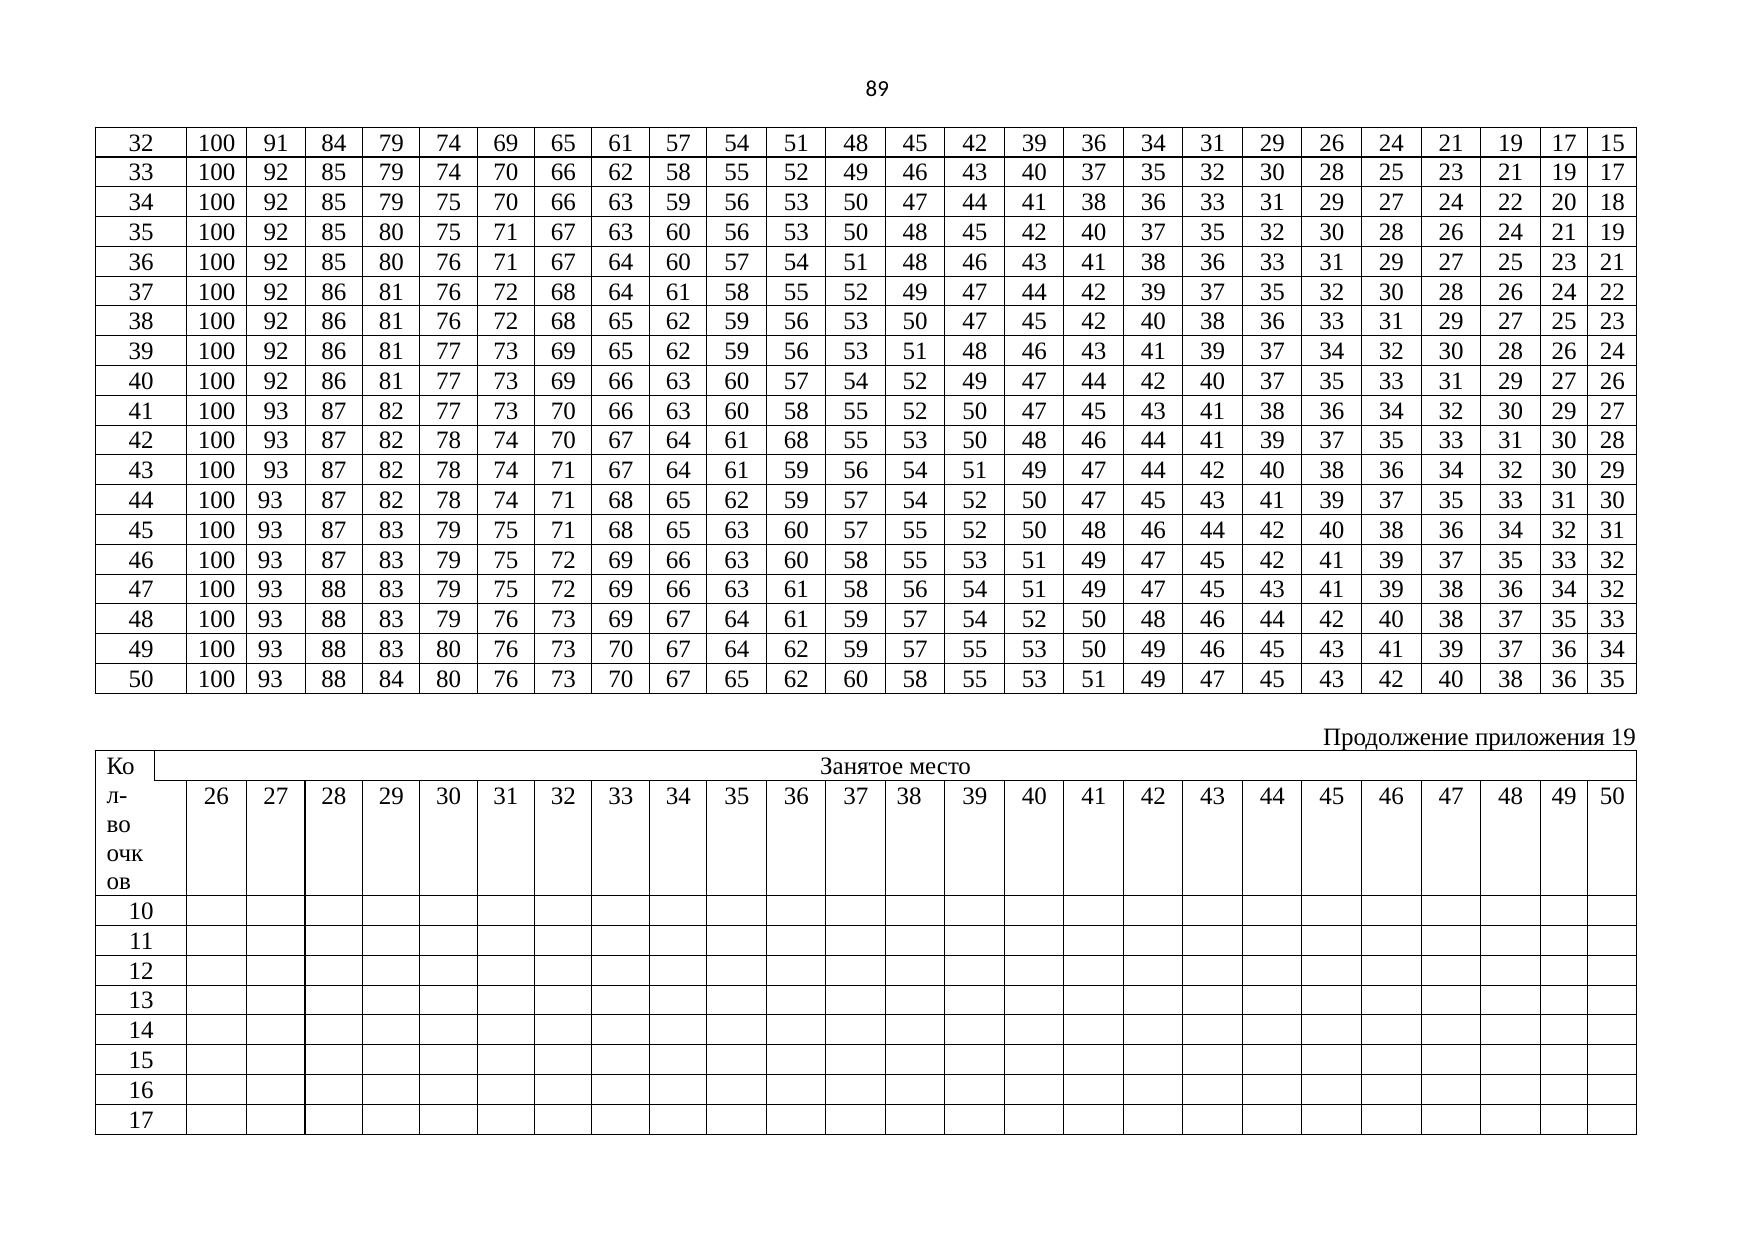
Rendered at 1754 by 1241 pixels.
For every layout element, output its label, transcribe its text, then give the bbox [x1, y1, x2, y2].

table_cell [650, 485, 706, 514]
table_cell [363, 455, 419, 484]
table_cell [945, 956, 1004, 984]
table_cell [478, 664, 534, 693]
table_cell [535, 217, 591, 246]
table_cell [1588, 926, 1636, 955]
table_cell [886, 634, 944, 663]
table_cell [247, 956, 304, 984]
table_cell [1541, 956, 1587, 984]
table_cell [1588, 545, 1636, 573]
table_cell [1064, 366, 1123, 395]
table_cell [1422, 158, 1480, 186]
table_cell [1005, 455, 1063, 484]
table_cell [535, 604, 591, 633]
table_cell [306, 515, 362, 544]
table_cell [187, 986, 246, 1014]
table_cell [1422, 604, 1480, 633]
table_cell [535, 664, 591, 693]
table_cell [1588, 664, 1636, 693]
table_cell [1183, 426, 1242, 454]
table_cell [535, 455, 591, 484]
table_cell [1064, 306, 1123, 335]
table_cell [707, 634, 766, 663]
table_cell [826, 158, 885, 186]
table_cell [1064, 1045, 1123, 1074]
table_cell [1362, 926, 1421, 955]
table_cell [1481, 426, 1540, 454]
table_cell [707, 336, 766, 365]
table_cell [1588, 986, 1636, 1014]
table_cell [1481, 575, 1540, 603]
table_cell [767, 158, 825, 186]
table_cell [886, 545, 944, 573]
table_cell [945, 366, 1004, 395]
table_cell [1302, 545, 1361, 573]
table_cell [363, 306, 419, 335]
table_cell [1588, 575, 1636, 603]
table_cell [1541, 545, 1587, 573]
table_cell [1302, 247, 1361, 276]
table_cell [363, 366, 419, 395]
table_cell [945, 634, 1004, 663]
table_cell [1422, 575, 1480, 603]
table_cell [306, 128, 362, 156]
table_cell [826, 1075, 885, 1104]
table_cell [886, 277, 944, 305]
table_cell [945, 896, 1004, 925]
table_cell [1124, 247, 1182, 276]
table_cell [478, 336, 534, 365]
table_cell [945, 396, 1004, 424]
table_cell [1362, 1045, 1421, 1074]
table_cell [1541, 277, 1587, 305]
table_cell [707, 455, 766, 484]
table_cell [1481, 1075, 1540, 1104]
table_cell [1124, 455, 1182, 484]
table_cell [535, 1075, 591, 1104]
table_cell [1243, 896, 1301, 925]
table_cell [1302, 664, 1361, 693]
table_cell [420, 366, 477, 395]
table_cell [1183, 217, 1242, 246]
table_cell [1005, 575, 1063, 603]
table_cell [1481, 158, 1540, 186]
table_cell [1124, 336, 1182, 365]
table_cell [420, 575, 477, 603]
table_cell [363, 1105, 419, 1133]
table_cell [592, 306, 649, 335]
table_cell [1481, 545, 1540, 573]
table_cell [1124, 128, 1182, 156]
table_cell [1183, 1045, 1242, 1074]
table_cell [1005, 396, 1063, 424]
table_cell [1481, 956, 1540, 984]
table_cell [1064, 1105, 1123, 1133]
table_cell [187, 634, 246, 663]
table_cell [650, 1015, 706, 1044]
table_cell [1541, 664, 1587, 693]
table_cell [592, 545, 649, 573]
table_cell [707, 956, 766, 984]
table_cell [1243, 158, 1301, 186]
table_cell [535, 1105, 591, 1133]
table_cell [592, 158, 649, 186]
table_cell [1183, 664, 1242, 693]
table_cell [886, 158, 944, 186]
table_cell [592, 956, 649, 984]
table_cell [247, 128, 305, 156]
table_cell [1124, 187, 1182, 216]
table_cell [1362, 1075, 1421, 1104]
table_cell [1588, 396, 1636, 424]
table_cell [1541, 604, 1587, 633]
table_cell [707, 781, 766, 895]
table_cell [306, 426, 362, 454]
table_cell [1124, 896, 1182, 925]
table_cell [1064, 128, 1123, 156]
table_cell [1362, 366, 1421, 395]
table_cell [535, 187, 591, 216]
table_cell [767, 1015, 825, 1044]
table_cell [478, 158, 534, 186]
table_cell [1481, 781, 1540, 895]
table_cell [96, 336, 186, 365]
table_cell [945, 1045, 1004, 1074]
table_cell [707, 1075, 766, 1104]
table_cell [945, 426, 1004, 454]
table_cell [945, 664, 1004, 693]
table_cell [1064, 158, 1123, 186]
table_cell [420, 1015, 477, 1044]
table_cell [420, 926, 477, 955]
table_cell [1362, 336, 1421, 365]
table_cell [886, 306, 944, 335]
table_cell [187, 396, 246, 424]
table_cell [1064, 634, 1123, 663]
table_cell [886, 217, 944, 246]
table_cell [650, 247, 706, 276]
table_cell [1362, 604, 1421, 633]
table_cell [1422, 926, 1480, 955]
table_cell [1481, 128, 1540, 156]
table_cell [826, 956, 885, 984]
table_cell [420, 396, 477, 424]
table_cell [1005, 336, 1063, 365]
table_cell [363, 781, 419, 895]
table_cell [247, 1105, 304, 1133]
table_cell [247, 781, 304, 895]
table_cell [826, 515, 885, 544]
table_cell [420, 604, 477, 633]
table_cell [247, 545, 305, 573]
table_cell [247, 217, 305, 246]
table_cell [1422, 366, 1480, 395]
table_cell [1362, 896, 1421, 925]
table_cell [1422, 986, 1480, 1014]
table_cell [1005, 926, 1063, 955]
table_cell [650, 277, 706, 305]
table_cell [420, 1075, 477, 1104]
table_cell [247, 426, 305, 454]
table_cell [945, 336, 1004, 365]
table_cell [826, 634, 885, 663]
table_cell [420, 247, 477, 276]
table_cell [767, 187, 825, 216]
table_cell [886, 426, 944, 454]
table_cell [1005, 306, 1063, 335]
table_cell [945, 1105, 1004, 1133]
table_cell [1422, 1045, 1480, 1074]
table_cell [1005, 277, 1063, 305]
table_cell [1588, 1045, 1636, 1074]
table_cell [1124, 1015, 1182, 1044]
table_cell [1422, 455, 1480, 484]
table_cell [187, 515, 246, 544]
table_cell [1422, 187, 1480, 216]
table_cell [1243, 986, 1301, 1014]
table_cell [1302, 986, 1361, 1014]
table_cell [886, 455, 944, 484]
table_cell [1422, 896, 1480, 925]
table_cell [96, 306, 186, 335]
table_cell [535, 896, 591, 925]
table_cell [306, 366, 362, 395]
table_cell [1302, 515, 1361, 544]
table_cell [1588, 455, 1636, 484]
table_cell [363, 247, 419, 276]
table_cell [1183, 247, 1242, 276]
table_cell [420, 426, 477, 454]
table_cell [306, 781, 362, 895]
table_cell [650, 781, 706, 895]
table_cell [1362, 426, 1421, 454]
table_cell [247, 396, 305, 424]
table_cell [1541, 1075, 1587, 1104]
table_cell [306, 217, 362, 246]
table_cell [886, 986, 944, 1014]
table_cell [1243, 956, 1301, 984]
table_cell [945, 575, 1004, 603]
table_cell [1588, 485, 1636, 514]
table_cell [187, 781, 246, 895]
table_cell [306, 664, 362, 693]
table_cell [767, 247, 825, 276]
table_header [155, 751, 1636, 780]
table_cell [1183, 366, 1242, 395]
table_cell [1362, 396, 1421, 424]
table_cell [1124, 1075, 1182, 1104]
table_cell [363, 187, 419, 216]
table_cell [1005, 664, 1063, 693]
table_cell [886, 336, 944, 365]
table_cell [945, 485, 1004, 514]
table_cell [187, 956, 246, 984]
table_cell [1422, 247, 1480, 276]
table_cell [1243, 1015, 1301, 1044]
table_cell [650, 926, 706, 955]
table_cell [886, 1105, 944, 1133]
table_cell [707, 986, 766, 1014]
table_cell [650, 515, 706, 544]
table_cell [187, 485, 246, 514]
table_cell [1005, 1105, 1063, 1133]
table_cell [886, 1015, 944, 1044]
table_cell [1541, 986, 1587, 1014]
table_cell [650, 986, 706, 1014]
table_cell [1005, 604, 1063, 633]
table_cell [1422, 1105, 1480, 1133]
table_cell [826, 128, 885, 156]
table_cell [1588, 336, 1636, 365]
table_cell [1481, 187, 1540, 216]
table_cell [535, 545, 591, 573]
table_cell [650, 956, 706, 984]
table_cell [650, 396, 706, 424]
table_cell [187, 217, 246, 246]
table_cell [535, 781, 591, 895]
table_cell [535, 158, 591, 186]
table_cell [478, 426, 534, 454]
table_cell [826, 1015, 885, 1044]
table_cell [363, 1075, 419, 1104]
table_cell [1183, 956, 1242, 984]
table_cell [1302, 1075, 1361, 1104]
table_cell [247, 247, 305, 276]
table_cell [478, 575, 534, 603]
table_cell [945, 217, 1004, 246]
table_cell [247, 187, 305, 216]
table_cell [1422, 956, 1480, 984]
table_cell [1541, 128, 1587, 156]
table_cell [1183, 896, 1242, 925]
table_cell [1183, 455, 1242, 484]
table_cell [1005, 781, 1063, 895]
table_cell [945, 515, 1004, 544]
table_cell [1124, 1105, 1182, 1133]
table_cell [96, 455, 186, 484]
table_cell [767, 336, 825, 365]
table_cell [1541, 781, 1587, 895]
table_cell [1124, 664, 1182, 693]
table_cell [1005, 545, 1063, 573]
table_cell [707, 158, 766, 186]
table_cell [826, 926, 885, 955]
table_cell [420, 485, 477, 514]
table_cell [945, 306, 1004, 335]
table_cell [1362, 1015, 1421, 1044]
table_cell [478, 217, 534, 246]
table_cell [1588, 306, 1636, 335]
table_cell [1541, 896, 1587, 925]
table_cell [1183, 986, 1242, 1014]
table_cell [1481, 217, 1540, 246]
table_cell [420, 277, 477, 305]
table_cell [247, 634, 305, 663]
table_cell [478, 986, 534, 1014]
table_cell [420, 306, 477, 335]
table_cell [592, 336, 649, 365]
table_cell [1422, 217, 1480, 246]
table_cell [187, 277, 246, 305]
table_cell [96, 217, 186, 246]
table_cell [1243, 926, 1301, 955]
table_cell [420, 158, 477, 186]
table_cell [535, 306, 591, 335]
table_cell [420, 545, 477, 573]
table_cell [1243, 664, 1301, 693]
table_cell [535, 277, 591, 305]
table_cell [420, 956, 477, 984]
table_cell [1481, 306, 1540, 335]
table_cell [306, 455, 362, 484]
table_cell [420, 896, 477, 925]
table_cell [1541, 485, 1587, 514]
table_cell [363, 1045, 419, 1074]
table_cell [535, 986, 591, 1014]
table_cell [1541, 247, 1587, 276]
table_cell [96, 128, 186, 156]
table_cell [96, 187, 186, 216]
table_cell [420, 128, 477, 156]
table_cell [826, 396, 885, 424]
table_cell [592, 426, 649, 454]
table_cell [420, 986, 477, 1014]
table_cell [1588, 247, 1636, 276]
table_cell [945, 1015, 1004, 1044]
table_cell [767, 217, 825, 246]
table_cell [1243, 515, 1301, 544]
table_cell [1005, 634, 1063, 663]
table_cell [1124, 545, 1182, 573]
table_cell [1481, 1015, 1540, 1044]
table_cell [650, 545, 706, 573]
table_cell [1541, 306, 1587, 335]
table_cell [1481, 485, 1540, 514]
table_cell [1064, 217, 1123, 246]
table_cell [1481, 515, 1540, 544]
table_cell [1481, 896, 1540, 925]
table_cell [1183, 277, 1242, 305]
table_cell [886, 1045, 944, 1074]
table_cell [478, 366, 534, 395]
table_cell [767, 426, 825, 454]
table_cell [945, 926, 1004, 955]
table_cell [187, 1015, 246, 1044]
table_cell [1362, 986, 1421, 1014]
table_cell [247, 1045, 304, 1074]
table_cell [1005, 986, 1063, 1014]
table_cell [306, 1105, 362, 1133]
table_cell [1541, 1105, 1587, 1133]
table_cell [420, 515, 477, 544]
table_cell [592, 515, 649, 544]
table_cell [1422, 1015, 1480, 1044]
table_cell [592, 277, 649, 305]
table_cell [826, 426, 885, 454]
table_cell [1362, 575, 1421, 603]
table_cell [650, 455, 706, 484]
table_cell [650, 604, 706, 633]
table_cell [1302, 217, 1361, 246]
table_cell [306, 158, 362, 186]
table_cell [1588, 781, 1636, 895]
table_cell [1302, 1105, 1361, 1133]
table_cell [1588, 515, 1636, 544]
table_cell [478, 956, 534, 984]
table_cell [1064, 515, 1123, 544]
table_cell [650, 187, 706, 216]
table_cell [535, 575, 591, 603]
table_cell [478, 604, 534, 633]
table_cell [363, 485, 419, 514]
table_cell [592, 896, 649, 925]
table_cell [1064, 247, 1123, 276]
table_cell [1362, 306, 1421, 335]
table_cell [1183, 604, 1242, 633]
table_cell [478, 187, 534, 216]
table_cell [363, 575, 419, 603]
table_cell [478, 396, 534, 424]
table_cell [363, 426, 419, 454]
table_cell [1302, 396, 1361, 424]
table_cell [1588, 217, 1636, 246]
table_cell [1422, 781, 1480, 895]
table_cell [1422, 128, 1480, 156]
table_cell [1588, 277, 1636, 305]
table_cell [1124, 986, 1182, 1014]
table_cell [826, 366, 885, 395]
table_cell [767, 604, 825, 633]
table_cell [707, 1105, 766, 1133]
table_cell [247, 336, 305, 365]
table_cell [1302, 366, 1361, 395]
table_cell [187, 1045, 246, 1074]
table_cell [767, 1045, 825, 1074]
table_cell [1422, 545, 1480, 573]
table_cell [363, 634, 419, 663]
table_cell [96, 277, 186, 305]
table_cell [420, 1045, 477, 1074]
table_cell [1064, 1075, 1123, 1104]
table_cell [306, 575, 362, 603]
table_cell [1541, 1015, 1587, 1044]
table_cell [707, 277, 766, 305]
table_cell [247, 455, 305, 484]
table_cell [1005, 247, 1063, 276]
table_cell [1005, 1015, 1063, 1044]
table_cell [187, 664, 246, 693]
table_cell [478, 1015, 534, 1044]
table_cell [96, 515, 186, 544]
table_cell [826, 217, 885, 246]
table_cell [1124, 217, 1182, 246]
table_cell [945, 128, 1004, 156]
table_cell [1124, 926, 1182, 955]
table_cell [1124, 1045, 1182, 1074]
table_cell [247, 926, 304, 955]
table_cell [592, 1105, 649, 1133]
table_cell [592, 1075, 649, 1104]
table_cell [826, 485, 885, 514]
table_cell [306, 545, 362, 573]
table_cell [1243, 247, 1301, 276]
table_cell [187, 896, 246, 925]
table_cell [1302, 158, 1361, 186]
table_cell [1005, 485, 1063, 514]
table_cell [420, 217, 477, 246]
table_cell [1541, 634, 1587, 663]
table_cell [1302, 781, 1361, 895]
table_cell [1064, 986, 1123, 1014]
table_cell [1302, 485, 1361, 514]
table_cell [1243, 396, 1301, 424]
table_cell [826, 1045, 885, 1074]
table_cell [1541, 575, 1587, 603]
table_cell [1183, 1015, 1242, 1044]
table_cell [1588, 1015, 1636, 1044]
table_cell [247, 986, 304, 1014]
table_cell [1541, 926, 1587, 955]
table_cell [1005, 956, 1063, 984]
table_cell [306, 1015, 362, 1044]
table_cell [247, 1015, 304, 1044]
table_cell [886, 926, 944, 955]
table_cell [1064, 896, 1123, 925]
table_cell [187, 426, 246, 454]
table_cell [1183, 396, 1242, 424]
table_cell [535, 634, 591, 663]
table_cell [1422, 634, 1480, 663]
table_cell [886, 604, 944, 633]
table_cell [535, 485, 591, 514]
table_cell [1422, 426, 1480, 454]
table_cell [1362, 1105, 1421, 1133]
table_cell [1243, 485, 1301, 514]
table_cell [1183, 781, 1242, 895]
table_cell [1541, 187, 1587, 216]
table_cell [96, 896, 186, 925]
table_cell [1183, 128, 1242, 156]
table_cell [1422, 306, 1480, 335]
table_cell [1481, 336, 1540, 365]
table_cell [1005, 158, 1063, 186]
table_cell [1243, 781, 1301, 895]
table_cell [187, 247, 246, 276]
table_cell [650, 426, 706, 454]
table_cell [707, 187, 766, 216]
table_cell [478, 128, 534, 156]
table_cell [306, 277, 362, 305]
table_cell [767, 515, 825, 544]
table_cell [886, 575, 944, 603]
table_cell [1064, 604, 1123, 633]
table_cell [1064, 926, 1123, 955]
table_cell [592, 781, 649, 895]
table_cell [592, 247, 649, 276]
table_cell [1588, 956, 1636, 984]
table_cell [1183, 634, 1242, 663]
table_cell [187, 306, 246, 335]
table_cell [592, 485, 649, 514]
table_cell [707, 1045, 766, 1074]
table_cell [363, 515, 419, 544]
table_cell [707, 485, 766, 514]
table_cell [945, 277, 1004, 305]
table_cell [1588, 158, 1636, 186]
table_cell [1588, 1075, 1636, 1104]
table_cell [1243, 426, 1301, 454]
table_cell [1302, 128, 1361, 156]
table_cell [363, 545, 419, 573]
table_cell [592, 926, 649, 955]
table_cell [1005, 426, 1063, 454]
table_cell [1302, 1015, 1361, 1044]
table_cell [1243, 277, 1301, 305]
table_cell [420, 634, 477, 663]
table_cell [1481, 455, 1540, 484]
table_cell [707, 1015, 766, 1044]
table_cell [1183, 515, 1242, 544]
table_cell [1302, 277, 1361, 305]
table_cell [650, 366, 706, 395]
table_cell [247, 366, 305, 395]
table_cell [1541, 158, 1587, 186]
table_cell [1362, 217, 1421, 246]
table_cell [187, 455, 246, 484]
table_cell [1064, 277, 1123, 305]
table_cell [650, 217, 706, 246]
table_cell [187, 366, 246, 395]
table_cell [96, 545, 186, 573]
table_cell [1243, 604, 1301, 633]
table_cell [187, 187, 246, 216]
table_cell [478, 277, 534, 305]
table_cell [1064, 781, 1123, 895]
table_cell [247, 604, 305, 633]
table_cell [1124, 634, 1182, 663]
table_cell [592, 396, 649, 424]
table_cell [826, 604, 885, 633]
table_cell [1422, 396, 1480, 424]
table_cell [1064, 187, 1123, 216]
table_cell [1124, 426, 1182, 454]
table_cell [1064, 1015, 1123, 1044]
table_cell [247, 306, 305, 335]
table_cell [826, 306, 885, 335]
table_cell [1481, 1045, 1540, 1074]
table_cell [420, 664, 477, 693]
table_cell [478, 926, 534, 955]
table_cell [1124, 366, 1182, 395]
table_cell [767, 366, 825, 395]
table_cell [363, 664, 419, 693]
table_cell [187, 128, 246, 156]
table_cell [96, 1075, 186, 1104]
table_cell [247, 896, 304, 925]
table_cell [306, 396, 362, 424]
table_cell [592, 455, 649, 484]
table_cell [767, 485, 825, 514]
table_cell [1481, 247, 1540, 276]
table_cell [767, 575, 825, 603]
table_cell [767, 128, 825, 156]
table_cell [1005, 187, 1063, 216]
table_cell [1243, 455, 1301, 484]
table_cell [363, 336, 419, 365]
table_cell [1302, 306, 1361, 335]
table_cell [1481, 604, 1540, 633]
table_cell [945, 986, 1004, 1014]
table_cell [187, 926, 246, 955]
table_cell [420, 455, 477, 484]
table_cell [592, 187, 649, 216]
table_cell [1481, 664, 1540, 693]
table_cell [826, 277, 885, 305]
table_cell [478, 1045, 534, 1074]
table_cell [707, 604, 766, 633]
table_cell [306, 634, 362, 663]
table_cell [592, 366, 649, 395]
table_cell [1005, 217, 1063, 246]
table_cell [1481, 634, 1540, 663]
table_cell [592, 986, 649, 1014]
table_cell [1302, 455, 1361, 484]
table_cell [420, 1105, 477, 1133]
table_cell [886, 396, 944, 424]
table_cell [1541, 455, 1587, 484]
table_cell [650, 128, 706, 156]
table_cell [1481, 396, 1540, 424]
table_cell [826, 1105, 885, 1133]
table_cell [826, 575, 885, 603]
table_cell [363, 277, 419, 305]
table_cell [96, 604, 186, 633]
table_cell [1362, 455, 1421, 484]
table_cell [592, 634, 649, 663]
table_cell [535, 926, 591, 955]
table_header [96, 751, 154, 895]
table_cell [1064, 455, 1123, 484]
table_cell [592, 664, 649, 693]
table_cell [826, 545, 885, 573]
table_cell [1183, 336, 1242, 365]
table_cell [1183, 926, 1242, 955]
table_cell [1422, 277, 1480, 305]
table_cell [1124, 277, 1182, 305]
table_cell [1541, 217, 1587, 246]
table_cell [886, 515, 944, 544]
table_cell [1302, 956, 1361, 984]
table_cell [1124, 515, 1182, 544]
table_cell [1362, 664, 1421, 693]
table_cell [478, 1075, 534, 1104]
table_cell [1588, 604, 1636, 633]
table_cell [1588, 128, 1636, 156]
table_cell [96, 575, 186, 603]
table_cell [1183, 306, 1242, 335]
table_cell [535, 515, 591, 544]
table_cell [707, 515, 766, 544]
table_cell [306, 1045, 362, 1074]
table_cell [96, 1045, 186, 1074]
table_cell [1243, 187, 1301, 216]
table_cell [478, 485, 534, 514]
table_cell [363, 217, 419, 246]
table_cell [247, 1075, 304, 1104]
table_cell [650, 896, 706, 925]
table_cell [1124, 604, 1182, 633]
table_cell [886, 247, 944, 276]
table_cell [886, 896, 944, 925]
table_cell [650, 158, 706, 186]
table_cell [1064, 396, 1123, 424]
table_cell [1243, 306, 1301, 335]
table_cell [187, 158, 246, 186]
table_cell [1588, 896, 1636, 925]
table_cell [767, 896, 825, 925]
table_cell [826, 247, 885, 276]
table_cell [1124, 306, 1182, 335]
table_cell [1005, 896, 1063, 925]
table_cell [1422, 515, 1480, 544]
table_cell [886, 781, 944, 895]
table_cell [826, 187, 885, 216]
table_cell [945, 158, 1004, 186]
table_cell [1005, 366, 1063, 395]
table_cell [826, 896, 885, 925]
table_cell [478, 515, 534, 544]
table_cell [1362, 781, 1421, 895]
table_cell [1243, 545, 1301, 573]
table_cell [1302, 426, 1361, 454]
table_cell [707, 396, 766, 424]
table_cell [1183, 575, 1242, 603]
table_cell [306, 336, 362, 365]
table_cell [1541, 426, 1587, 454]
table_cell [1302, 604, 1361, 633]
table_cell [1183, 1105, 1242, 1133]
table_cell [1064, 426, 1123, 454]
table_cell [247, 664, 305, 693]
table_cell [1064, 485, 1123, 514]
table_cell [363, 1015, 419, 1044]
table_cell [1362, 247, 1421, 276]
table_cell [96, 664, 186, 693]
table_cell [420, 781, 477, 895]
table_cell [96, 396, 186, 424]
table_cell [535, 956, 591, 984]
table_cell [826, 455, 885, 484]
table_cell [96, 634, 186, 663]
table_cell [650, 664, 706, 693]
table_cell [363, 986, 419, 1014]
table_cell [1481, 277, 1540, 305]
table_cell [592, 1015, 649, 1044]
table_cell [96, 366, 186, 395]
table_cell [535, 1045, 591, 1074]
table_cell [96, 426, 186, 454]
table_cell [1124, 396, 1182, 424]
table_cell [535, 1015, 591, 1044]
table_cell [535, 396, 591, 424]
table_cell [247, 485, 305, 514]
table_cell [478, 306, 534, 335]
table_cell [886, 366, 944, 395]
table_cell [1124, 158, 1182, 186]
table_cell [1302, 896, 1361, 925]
text Продолжение приложения 19 [118, 722, 1636, 750]
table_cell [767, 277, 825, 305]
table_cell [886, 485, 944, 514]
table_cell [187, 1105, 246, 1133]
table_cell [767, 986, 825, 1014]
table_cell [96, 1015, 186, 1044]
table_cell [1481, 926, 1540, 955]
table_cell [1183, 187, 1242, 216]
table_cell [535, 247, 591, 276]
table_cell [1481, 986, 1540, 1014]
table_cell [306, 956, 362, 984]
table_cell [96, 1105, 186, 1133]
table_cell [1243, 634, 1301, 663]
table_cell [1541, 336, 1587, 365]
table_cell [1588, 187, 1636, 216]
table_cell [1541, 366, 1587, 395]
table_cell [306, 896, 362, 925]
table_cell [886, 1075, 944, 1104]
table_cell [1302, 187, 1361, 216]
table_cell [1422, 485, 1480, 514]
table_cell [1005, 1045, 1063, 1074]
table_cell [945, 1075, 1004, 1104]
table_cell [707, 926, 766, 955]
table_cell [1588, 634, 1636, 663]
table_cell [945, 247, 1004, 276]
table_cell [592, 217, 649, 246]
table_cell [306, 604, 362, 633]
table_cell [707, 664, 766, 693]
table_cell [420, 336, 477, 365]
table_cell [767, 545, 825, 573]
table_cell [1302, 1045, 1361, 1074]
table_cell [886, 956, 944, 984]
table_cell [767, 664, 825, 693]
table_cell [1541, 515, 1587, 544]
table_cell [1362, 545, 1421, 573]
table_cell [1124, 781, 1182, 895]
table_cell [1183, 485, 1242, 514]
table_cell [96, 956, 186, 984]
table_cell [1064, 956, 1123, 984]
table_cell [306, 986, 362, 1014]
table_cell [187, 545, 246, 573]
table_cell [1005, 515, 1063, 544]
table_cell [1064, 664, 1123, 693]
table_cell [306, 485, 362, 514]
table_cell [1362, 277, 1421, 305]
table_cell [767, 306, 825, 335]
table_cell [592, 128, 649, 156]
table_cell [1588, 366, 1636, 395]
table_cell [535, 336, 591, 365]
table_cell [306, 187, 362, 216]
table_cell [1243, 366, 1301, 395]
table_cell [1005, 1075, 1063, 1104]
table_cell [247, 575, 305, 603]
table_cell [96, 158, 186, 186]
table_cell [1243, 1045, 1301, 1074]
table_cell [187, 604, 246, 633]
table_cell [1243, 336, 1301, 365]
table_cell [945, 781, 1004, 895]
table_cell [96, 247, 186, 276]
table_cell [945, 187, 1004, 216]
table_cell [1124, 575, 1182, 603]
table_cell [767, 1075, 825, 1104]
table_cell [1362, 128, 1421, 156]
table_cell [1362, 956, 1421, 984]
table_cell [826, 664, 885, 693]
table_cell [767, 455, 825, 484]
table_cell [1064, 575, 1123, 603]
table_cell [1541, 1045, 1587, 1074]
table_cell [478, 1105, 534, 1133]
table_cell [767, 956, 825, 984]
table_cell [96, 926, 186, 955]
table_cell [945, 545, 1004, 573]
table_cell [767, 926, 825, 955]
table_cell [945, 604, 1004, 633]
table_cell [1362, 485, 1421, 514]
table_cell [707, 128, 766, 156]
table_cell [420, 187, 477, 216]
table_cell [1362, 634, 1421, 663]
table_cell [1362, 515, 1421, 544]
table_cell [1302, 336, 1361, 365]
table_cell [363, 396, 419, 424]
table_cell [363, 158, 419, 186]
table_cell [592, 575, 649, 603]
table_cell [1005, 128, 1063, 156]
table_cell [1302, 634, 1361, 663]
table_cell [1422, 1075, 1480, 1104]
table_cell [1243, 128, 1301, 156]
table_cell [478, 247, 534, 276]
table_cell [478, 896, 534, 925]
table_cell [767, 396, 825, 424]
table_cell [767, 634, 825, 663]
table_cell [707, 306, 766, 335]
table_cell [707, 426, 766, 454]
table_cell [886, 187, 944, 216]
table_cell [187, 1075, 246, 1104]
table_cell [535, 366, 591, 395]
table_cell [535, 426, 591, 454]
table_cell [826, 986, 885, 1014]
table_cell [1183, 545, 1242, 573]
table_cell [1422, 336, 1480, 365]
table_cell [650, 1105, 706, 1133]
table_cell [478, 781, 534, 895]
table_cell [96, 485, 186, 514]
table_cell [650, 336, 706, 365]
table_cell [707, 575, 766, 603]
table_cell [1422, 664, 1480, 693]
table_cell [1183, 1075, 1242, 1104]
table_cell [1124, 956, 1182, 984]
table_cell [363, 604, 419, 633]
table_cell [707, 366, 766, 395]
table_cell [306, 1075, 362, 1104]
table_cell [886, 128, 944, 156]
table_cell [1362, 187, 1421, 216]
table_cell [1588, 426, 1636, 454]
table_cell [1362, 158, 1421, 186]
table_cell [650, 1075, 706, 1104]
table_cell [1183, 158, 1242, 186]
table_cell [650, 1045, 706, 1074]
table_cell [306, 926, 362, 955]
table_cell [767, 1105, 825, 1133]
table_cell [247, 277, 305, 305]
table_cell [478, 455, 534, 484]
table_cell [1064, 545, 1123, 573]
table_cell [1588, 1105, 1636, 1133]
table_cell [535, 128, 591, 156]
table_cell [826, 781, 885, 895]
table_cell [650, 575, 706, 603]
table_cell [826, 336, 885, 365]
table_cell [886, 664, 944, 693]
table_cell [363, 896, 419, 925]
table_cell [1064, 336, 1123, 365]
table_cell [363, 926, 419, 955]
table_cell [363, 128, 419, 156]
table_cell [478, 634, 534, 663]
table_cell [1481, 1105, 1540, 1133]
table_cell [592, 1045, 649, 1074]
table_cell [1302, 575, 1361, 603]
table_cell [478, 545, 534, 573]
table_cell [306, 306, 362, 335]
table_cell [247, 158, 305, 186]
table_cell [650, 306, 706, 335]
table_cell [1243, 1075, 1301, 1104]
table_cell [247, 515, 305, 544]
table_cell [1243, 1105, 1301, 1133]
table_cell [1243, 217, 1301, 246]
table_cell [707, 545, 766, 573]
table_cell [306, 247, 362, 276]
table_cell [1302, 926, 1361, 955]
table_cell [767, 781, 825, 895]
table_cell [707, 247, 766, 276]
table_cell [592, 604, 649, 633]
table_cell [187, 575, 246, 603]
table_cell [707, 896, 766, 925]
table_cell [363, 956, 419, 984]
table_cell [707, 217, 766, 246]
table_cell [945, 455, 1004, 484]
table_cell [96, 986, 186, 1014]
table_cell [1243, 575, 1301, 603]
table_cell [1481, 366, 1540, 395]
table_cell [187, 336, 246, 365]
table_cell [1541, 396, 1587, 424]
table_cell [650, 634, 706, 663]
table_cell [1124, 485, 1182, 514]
